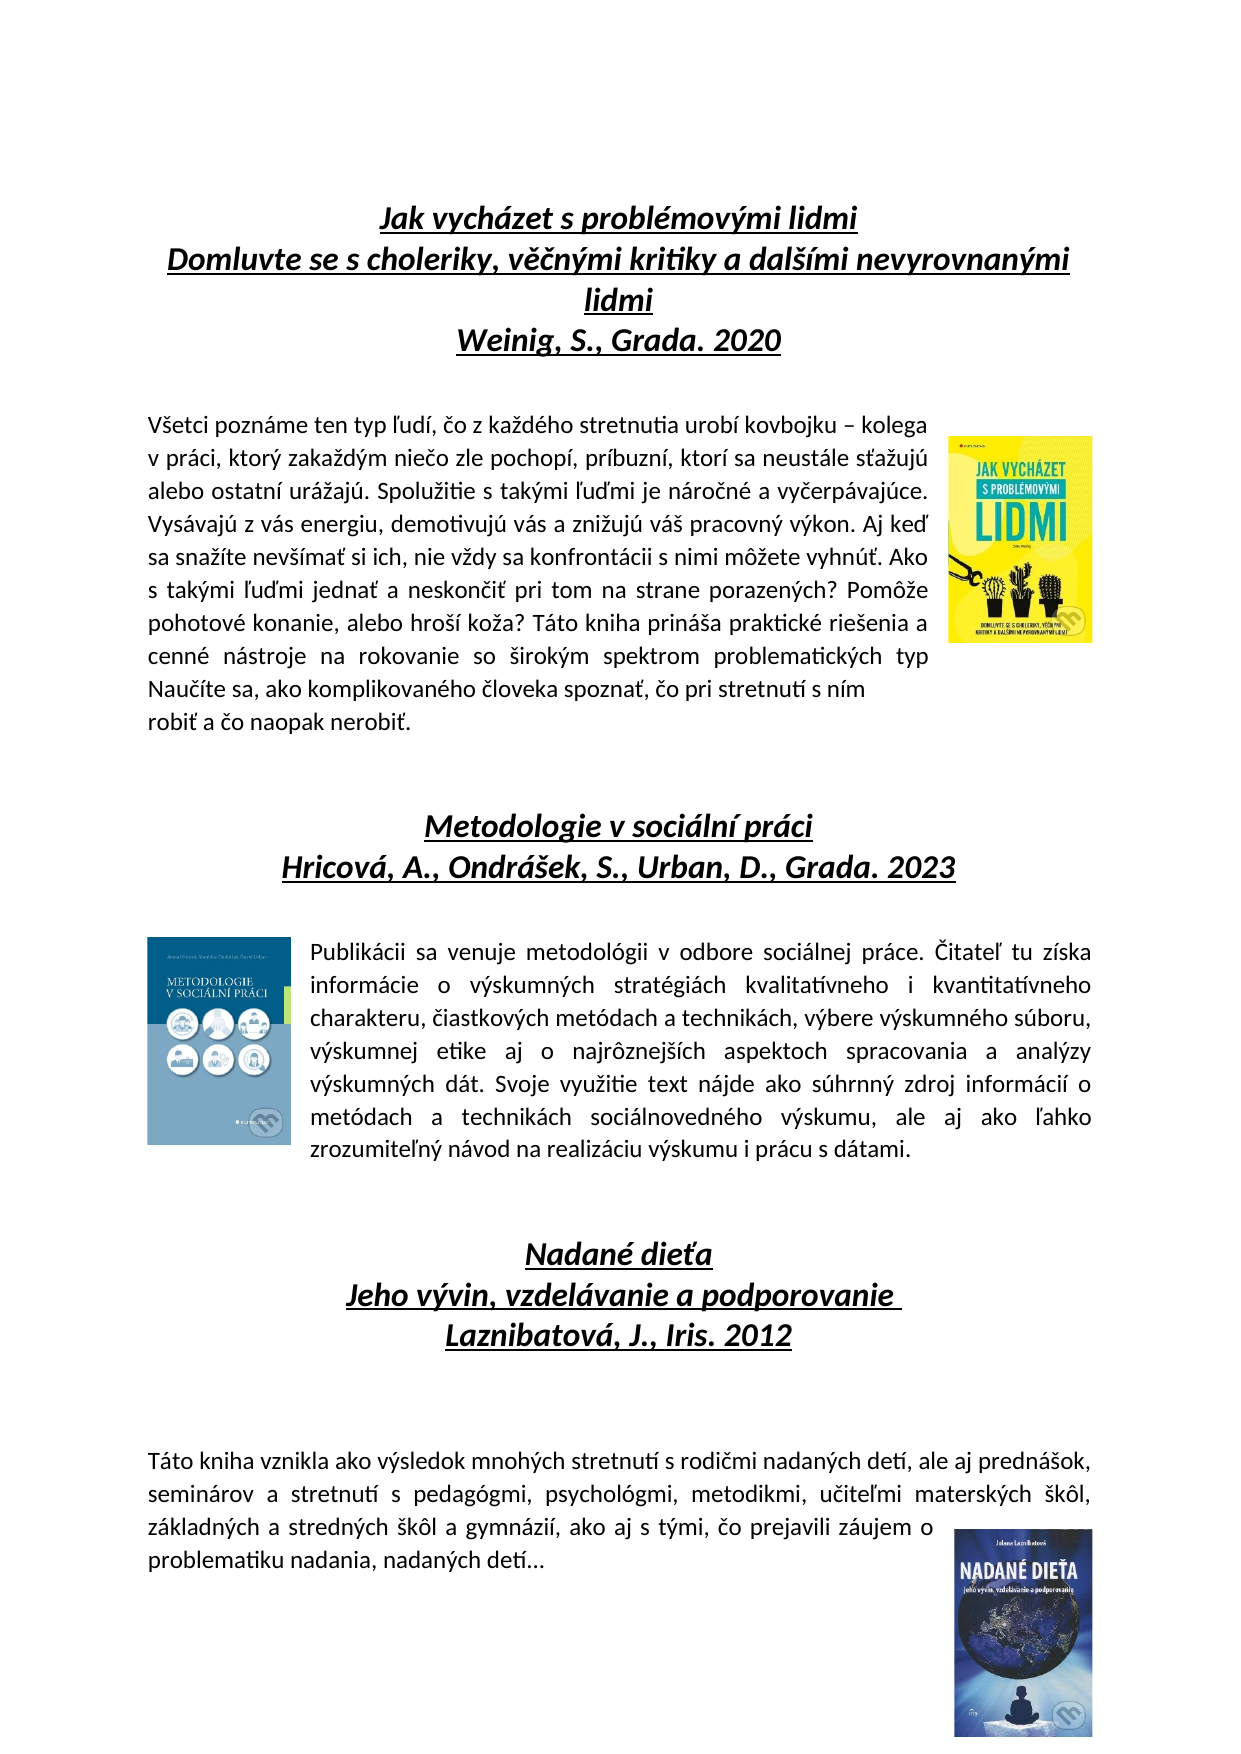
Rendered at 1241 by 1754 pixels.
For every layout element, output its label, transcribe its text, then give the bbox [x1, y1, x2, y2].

picture [147, 987, 291, 1145]
text Publikácii sa venuje metodológii v odbore sociálnej práce. Čitateľ tu získa informácie o výskumných stratégiách kvalitatívneho i kvantitatívneho charakteru, čiastkových metódach a technikách, výbere výskumného súboru, výskumnej etike aj o najrôznejších aspektoch spracovania a analýzy výskumných dát. Svoje využitie text nájde ako súhrnný zdroj informácií o metódach a technikách sociálnovedného výskumu, ale aj ako ľahko zrozumiteľný návod na realizáciu výskumu i prácu s dátami. [148, 936, 1093, 1164]
text Táto kniha vznikla ako výsledok mnohých stretnutí s rodičmi nadaných detí, ale aj prednášok, seminárov a stretnutí s pedagógmi, psychológmi, metodikmi, učiteľmi materských škôl, základných a stredných škôl a gymnázií, ako aj s tými, čo prejavili záujem o problematiku nadania, nadaných detí... [148, 1445, 1093, 1574]
picture [954, 1529, 1093, 1737]
text Laznibatová, J., Iris. 2012 [148, 1314, 1093, 1355]
text Nadané dieťa [148, 1233, 1093, 1273]
text Metodologie v sociální práci [148, 805, 1093, 846]
text Jeho vývin, vzdelávanie a podporovanie [148, 1273, 1093, 1314]
text Weinig, S., Grada. 2020 [148, 319, 1093, 360]
text Všetci poznáme ten typ ľudí, čo z každého stretnutia urobí kovbojku – kolega v práci, ktorý zakaždým niečo zle pochopí, príbuzní, ktorí sa neustále sťažujú alebo ostatní urážajú. Spolužitie s takými ľuďmi je náročné a vyčerpávajúce. Vysávajú z vás energiu, demotivujú vás a znižujú váš pracovný výkon. Aj keď sa snažíte nevšímať si ich, nie vždy sa konfrontácii s nimi môžete vyhnúť. Ako s takými ľuďmi jednať a neskončiť pri tom na strane porazených? Pomôže pohotové konanie, alebo hroší koža? Táto kniha prináša praktické riešenia a cenné nástroje na rokovanie so širokým spektrom problematických typ Naučíte sa, ako komplikovaného človeka spoznať, čo pri stretnutí s ním robiť a čo naopak nerobiť. [148, 410, 1093, 736]
text Hricová, A., Ondrášek, S., Urban, D., Grada. 2023 [148, 846, 1093, 887]
text Jak vycházet s problémovými lidmi [148, 197, 1093, 238]
picture [948, 436, 1093, 643]
text Domluvte se s choleriky, věčnými kritiky a dalšími nevyrovnanými lidmi [148, 238, 1093, 319]
